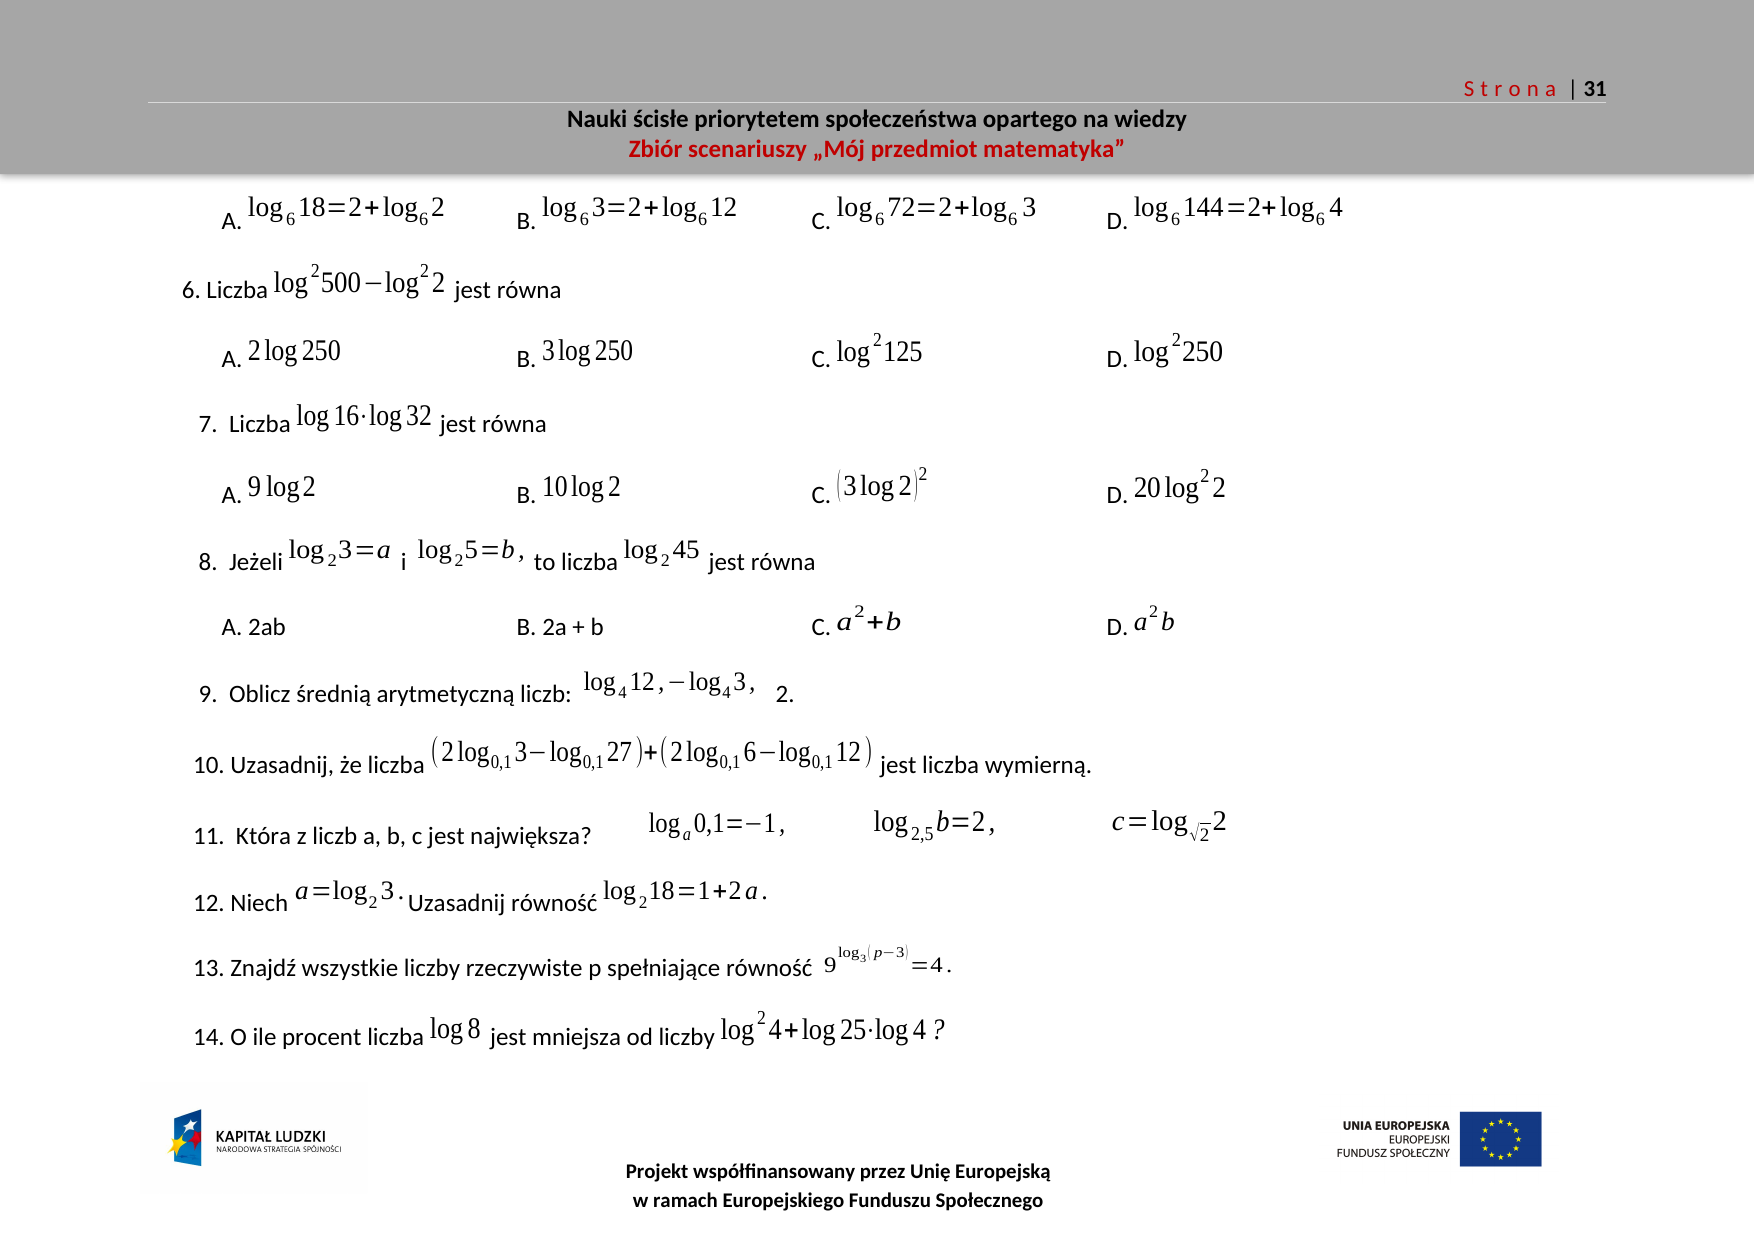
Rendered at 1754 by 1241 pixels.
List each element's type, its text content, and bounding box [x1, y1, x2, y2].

text A. 2ab B. 2a + b C. D. [148, 602, 1606, 642]
text A. B. C. D. [148, 330, 1606, 374]
text 9. Oblicz średnią arytmetyczną liczb: 2. [148, 667, 1606, 709]
text 13. Znajdź wszystkie liczby rzeczywiste p spełniające równość [148, 943, 1606, 983]
text 14. O ile procent liczba jest mniejsza od liczby [148, 1008, 1606, 1052]
text 10. Uzasadnij, że liczba jest liczba wymierną. [148, 734, 1606, 780]
text 6. Liczba jest równa [148, 261, 1606, 305]
picture [1318, 1094, 1560, 1184]
text 11. Która z liczb a, b, c jest największa? [148, 805, 1606, 851]
picture [139, 1082, 368, 1194]
text A. B. C. D. [148, 192, 1606, 236]
text 8. Jeżeli i to liczba jest równa [148, 535, 1606, 577]
text A. B. C. D. [148, 464, 1606, 510]
text 7. Liczba jest równa [148, 399, 1606, 439]
text 12. Niech Uzasadnij równość [148, 876, 1606, 918]
